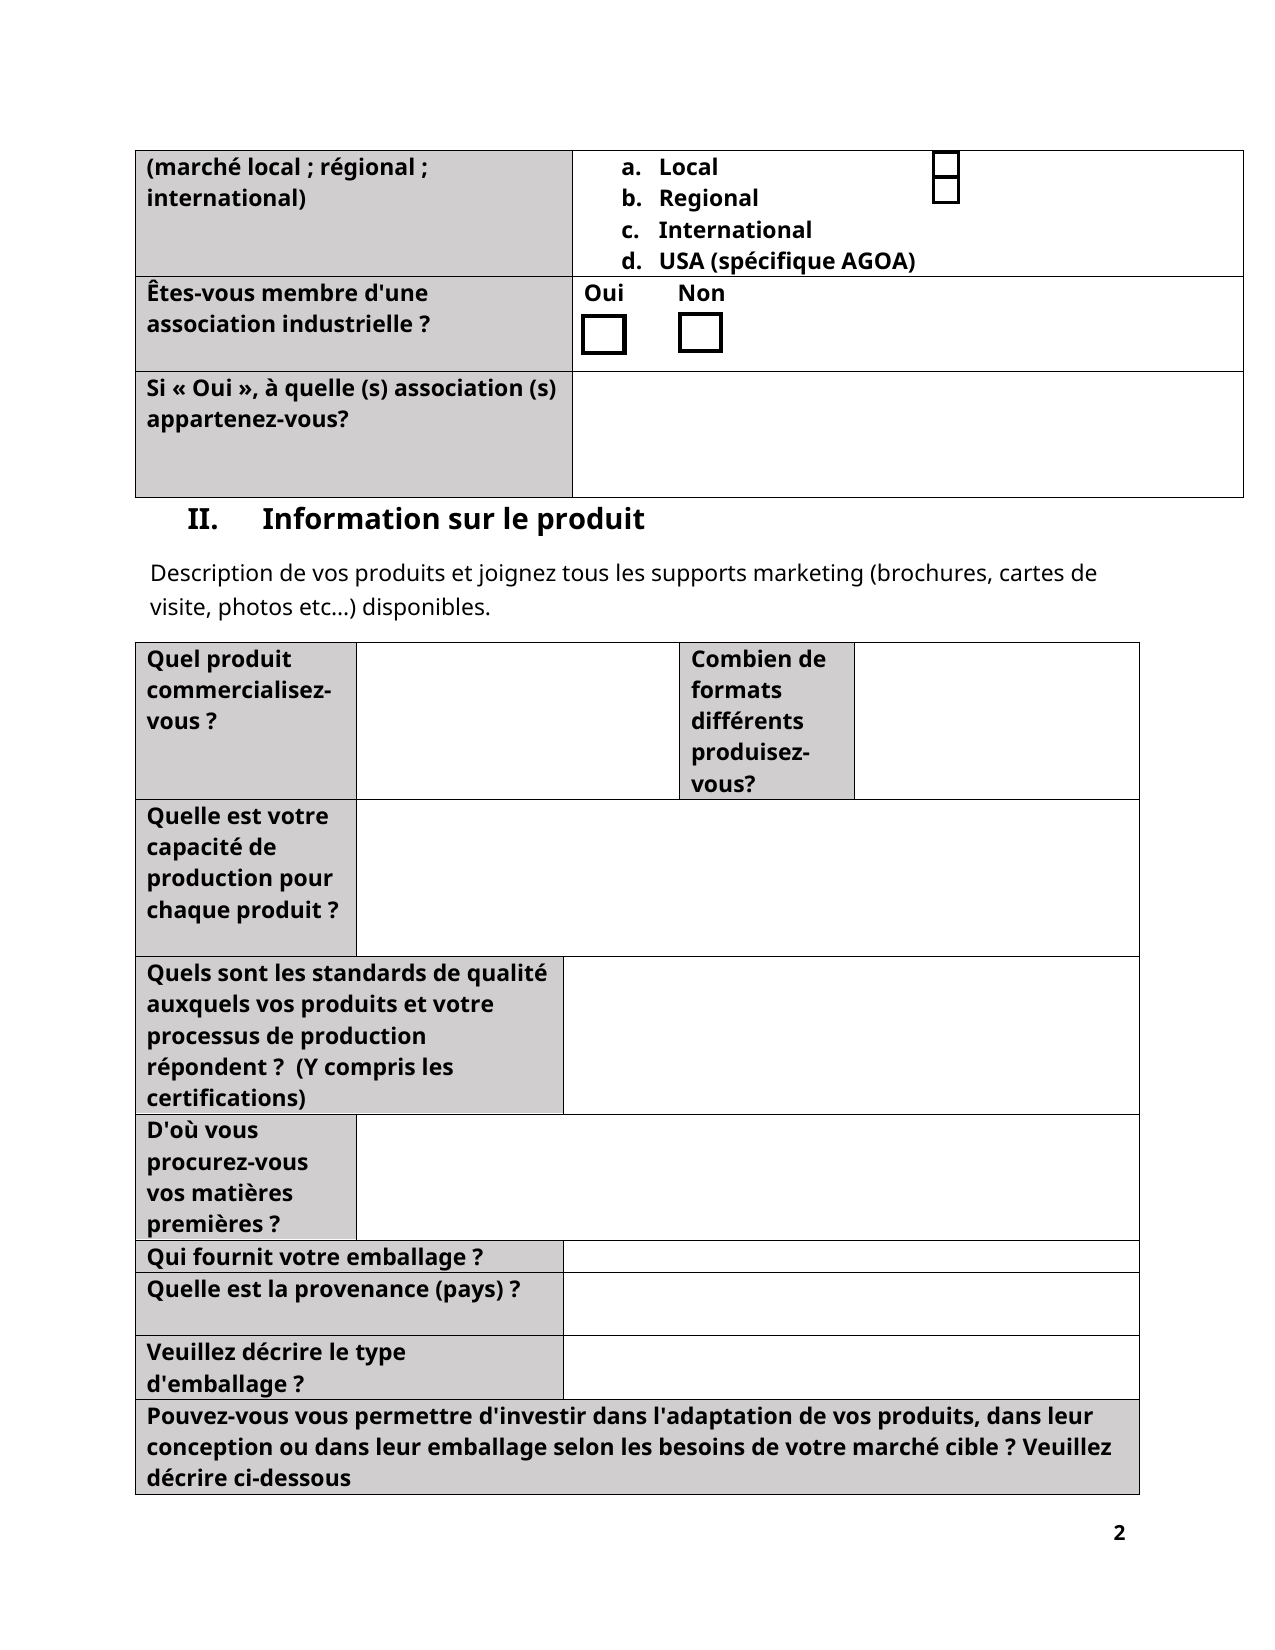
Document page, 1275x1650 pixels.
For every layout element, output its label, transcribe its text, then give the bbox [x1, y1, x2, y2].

table_cell Oui Non [573, 277, 1243, 371]
table_cell [357, 800, 1139, 956]
table_cell [564, 1336, 1139, 1399]
table_cell D'où vous procurez-vous vos matières premières ? [136, 1115, 356, 1239]
table_cell Pouvez-vous vous permettre d'investir dans l'adaptation de vos produits, dans leur conception ou dans leur emballage selon les besoins de votre marché cible ? Veuillez décrire ci-dessous [136, 1400, 1139, 1494]
table_header [855, 643, 1139, 799]
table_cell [573, 151, 1243, 276]
table_header Combien de formats différents produisez-vous? [680, 643, 854, 799]
table_cell Qui fournit votre emballage ? [136, 1241, 563, 1272]
text Description de vos produits et joignez tous les supports marketing (brochures, cartes de visite, photos etc…) disponibles. [150, 557, 1125, 622]
table_header Quel produit commercialisez-vous ? [136, 643, 356, 799]
table_cell [564, 1241, 1139, 1272]
table_cell Veuillez décrire le type d'emballage ? [136, 1336, 563, 1399]
table_cell Êtes-vous membre d'une association industrielle ? [136, 277, 572, 371]
table_cell Quelle est la provenance (pays) ? [136, 1273, 563, 1335]
list Information sur le produit [187, 498, 1125, 538]
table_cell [136, 151, 572, 276]
table_cell Si « Oui », à quelle (s) association (s) appartenez-vous? [136, 372, 572, 497]
table_header [357, 643, 679, 799]
table_cell [573, 372, 1243, 497]
table_cell [357, 1115, 1139, 1239]
table_cell Quels sont les standards de qualité auxquels vos produits et votre processus de production répondent ? (Y compris les certifications) [136, 957, 563, 1113]
table_cell [564, 1273, 1139, 1335]
table_cell Quelle est votre capacité de production pour chaque produit ? [136, 800, 356, 956]
table_cell [564, 957, 1139, 1113]
